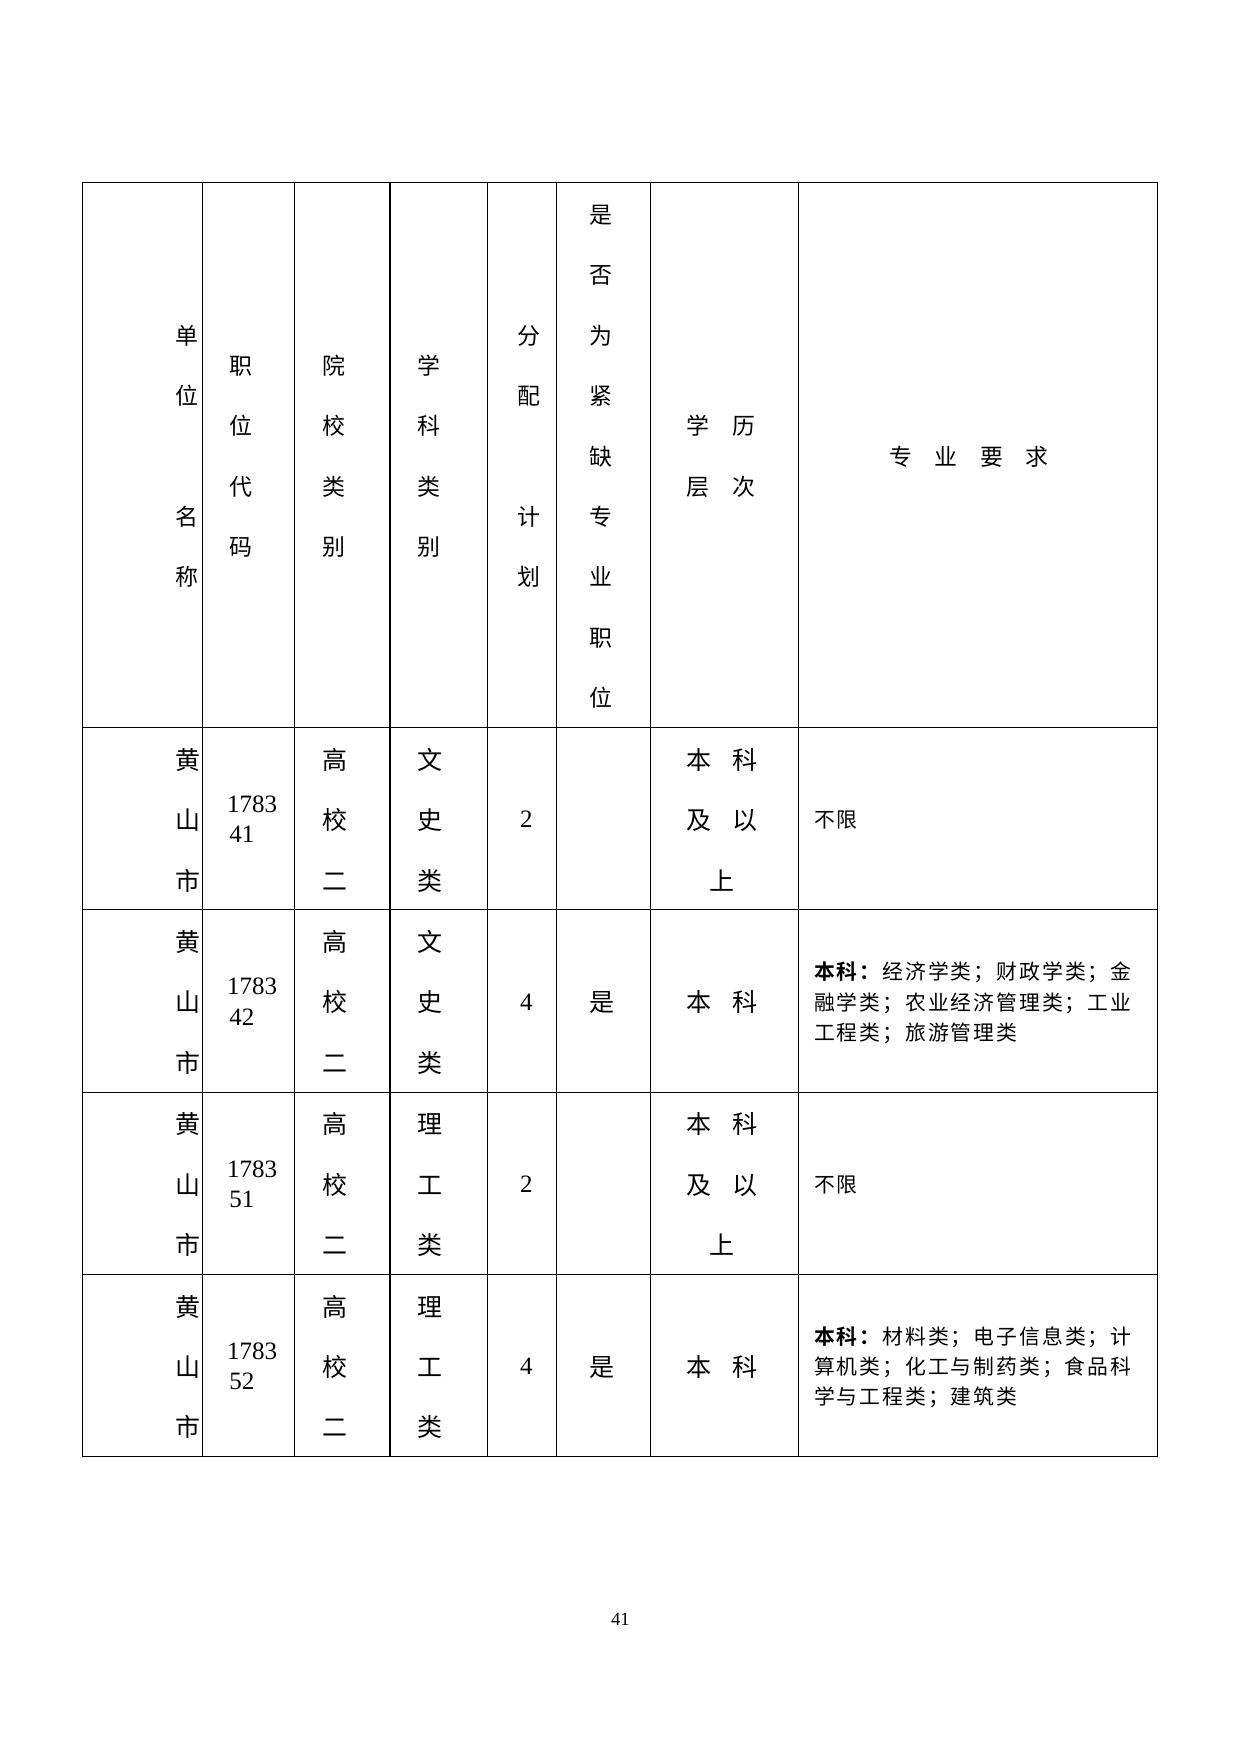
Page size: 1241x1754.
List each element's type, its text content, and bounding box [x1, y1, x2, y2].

table_cell [557, 1093, 650, 1274]
table_cell 178342 [203, 910, 294, 1092]
table_header 学历 层次 [651, 183, 798, 727]
table_cell 黄山市 [83, 910, 202, 1092]
table_cell 2 [488, 1093, 556, 1274]
table_cell 本科：材料类；电子信息类；计算机类；化工与制药类；食品科学与工程类；建筑类 [799, 1275, 1157, 1456]
table_header 院校 类别 [295, 183, 389, 727]
table_cell 本科：经济学类；财政学类；金融学类；农业经济管理类；工业工程类；旅游管理类 [799, 910, 1157, 1092]
table_cell 4 [488, 1275, 556, 1456]
table_cell 文史类 [391, 728, 487, 909]
table_cell 理工类 [391, 1093, 487, 1274]
table_header 职位 代码 [203, 183, 294, 727]
table_header 专业要求 [799, 183, 1157, 727]
table_header 分配 计划 [488, 183, 556, 727]
table_cell 2 [488, 728, 556, 909]
table_cell 本科及以上 [651, 1093, 798, 1274]
table_cell 不限 [799, 728, 1157, 909]
table_cell 文史类 [391, 910, 487, 1092]
table_cell [557, 728, 650, 909]
table_header 单位 名称 [83, 183, 202, 727]
table_header 是否为紧缺专业职位 [557, 183, 650, 727]
table_cell 是 [557, 910, 650, 1092]
table_cell 理工类 [391, 1275, 487, 1456]
table_cell 4 [488, 910, 556, 1092]
table_cell 本科及以上 [651, 728, 798, 909]
table_cell 178351 [203, 1093, 294, 1274]
table_cell 本科 [651, 1275, 798, 1456]
table_cell 黄山市 [83, 728, 202, 909]
table_cell 178352 [203, 1275, 294, 1456]
table_cell 178341 [203, 728, 294, 909]
table_cell 高校二 [295, 728, 389, 909]
table_cell 不限 [799, 1093, 1157, 1274]
table_cell 高校二 [295, 910, 389, 1092]
table_header 学科 类别 [391, 183, 487, 727]
table_cell 本科 [651, 910, 798, 1092]
table_cell 黄山市 [83, 1093, 202, 1274]
table_cell 是 [557, 1275, 650, 1456]
table_cell 高校二 [295, 1093, 389, 1274]
table_cell 高校二 [295, 1275, 389, 1456]
table_cell 黄山市 [83, 1275, 202, 1456]
